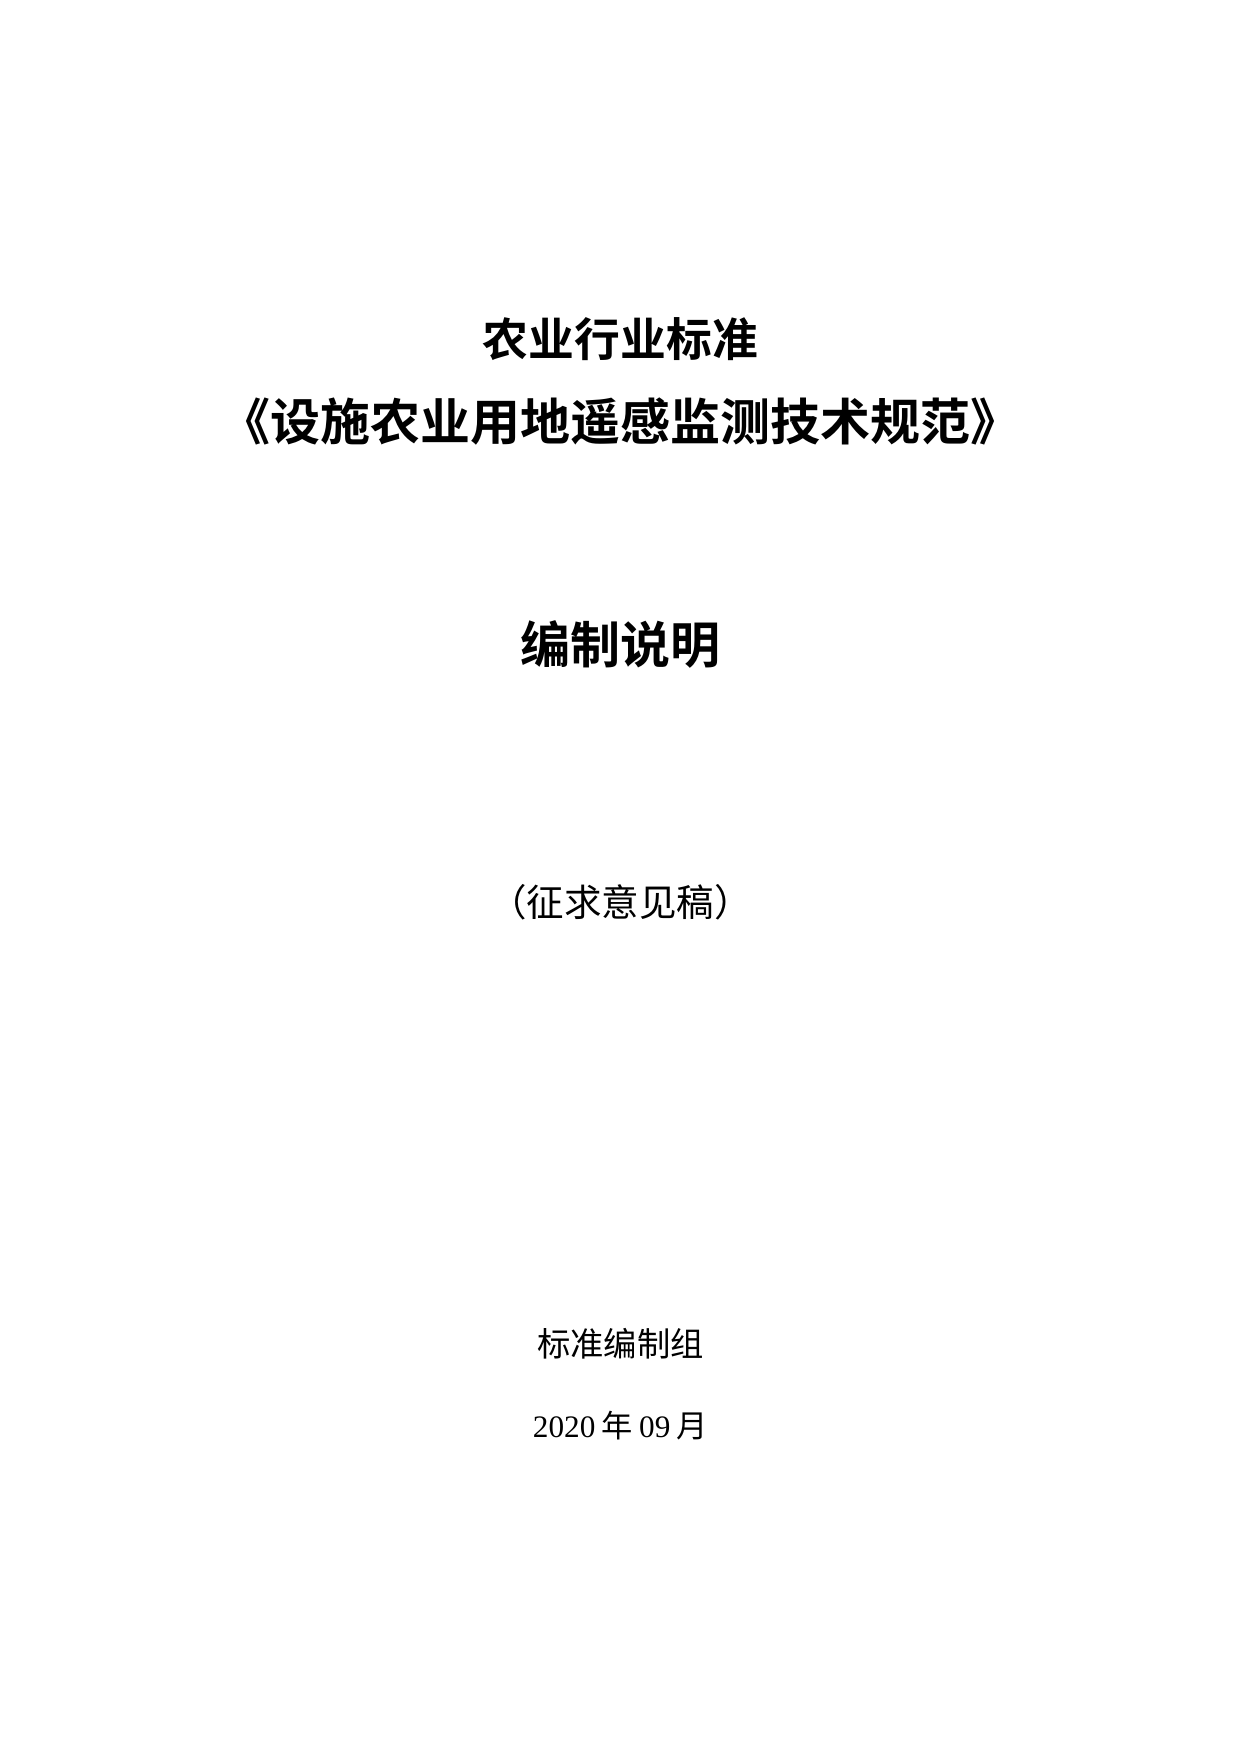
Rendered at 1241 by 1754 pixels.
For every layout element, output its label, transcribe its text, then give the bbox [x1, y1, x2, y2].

text 《设施农业用地遥感监测技术规范》 [187, 382, 1053, 454]
text 编制说明 [187, 606, 1053, 678]
text 农业行业标准 [187, 303, 1053, 370]
text 2020年09月 [187, 1402, 1053, 1447]
text （征求意见稿） [187, 873, 1053, 927]
text 标准编制组 [187, 1317, 1053, 1366]
